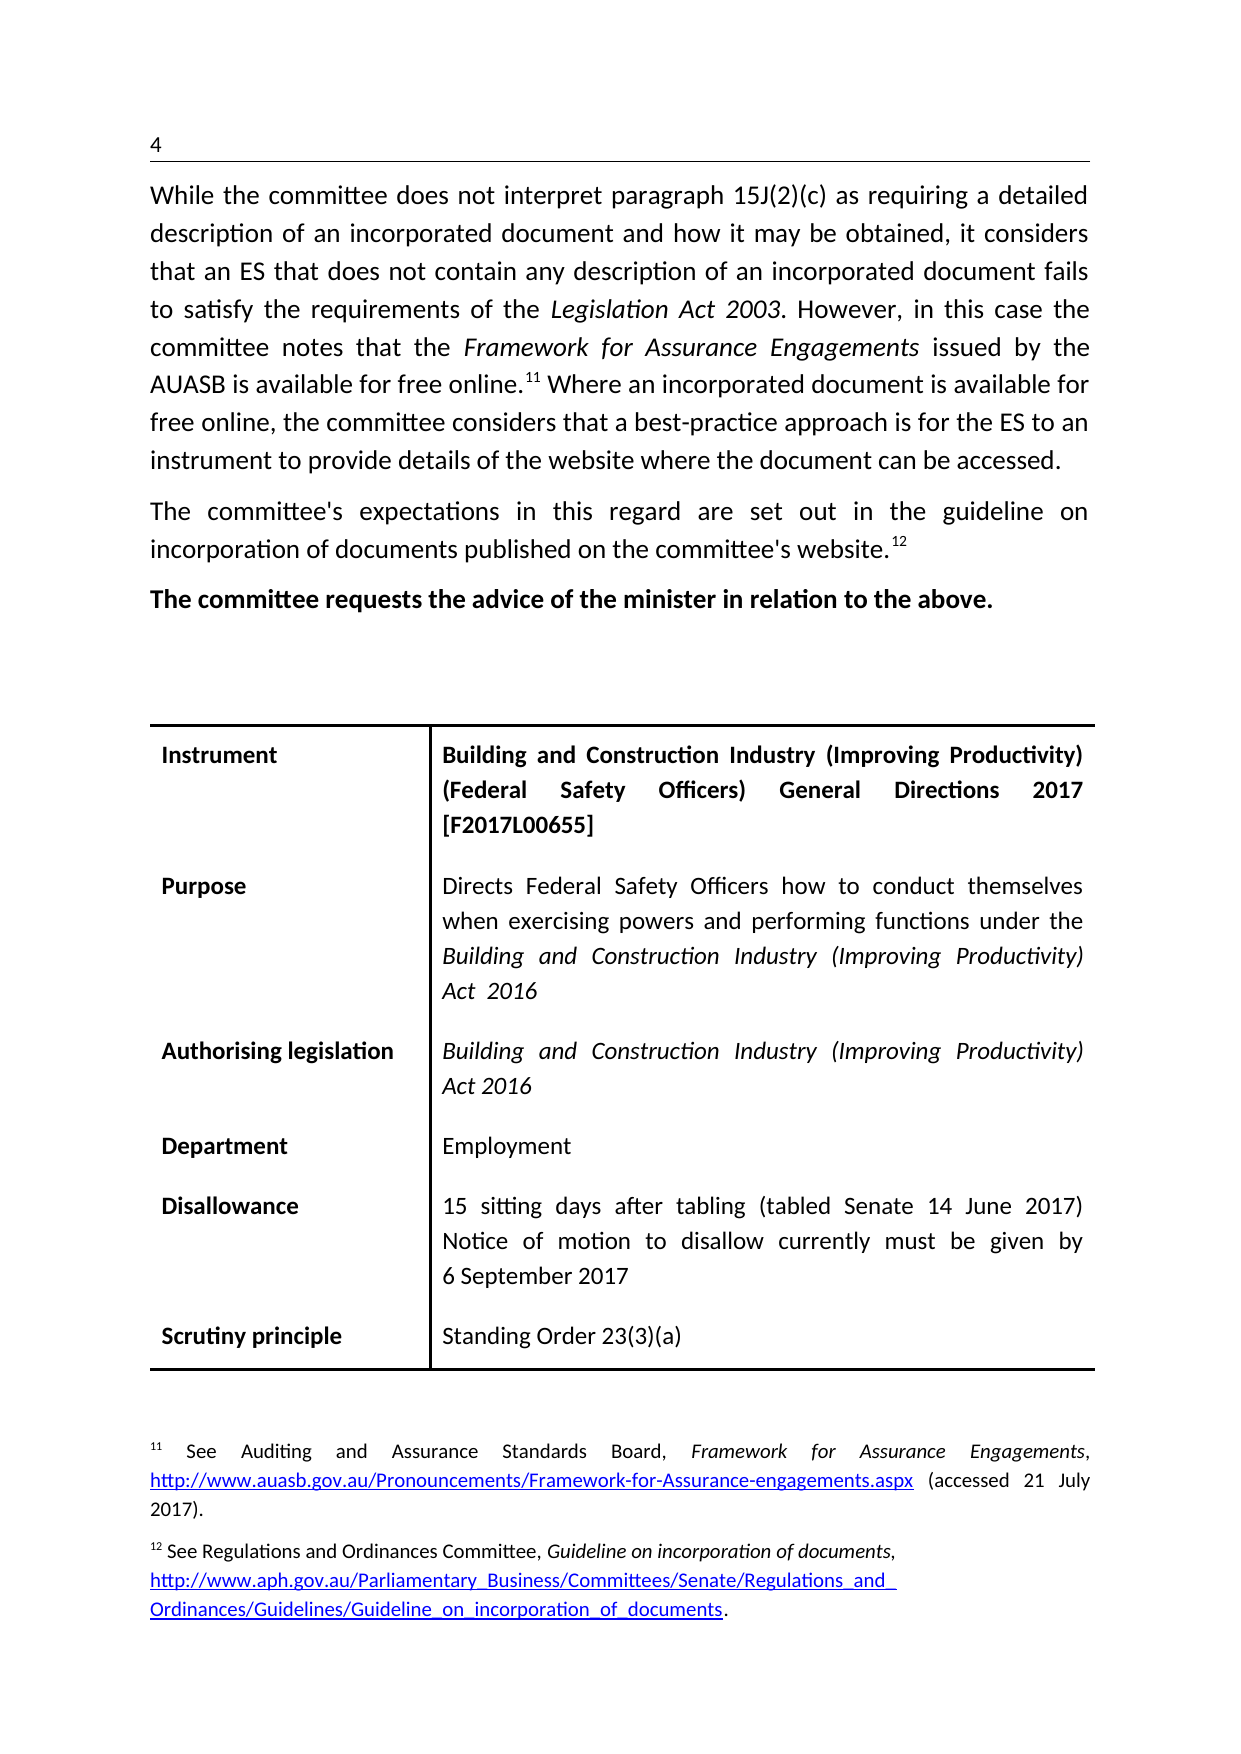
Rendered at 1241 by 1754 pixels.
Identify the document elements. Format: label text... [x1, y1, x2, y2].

table_header Instrument [150, 727, 429, 857]
table_cell Employment [432, 1118, 1095, 1178]
table_cell Authorising legislation [150, 1023, 429, 1118]
table_header Building and Construction Industry (Improving Productivity) (Federal Safety Officers) General Directions 2017 [F2017L00655] [432, 727, 1095, 857]
table_cell Directs Federal Safety Officers how to conduct themselves when exercising powers and performing functions under the Building and Construction Industry (Improving Productivity) Act 2016 [432, 858, 1095, 1023]
table_cell Scrutiny principle [150, 1308, 429, 1368]
text While the committee does not interpret paragraph 15J(2)(c) as requiring a detailed description of an incorporated document and how it may be obtained, it considers that an ES that does not contain any description of an incorporated document fails to satisfy the requirements of the Legislation Act 2003. However, in this case the committee notes that the Framework for Assurance Engagements issued by the AUASB is available for free online. Where an incorporated document is available for free online, the committee considers that a best-practice approach is for the ES to an instrument to provide details of the website where the document can be accessed. [150, 178, 1090, 477]
table_cell 15 sitting days after tabling (tabled Senate 14 June 2017) Notice of motion to disallow currently must be given by 6 September 2017 [432, 1178, 1095, 1308]
text The committee's expectations in this regard are set out in the guideline on incorporation of documents published on the committee's website. [150, 494, 1090, 565]
table_cell Department [150, 1118, 429, 1178]
text The committee requests the advice of the minister in relation to the above. [150, 582, 1090, 615]
table_cell Building and Construction Industry (Improving Productivity) Act 2016 [432, 1023, 1095, 1118]
table_cell Purpose [150, 858, 429, 1023]
table_cell Disallowance [150, 1178, 429, 1308]
table_cell Standing Order 23(3)(a) [432, 1308, 1095, 1368]
